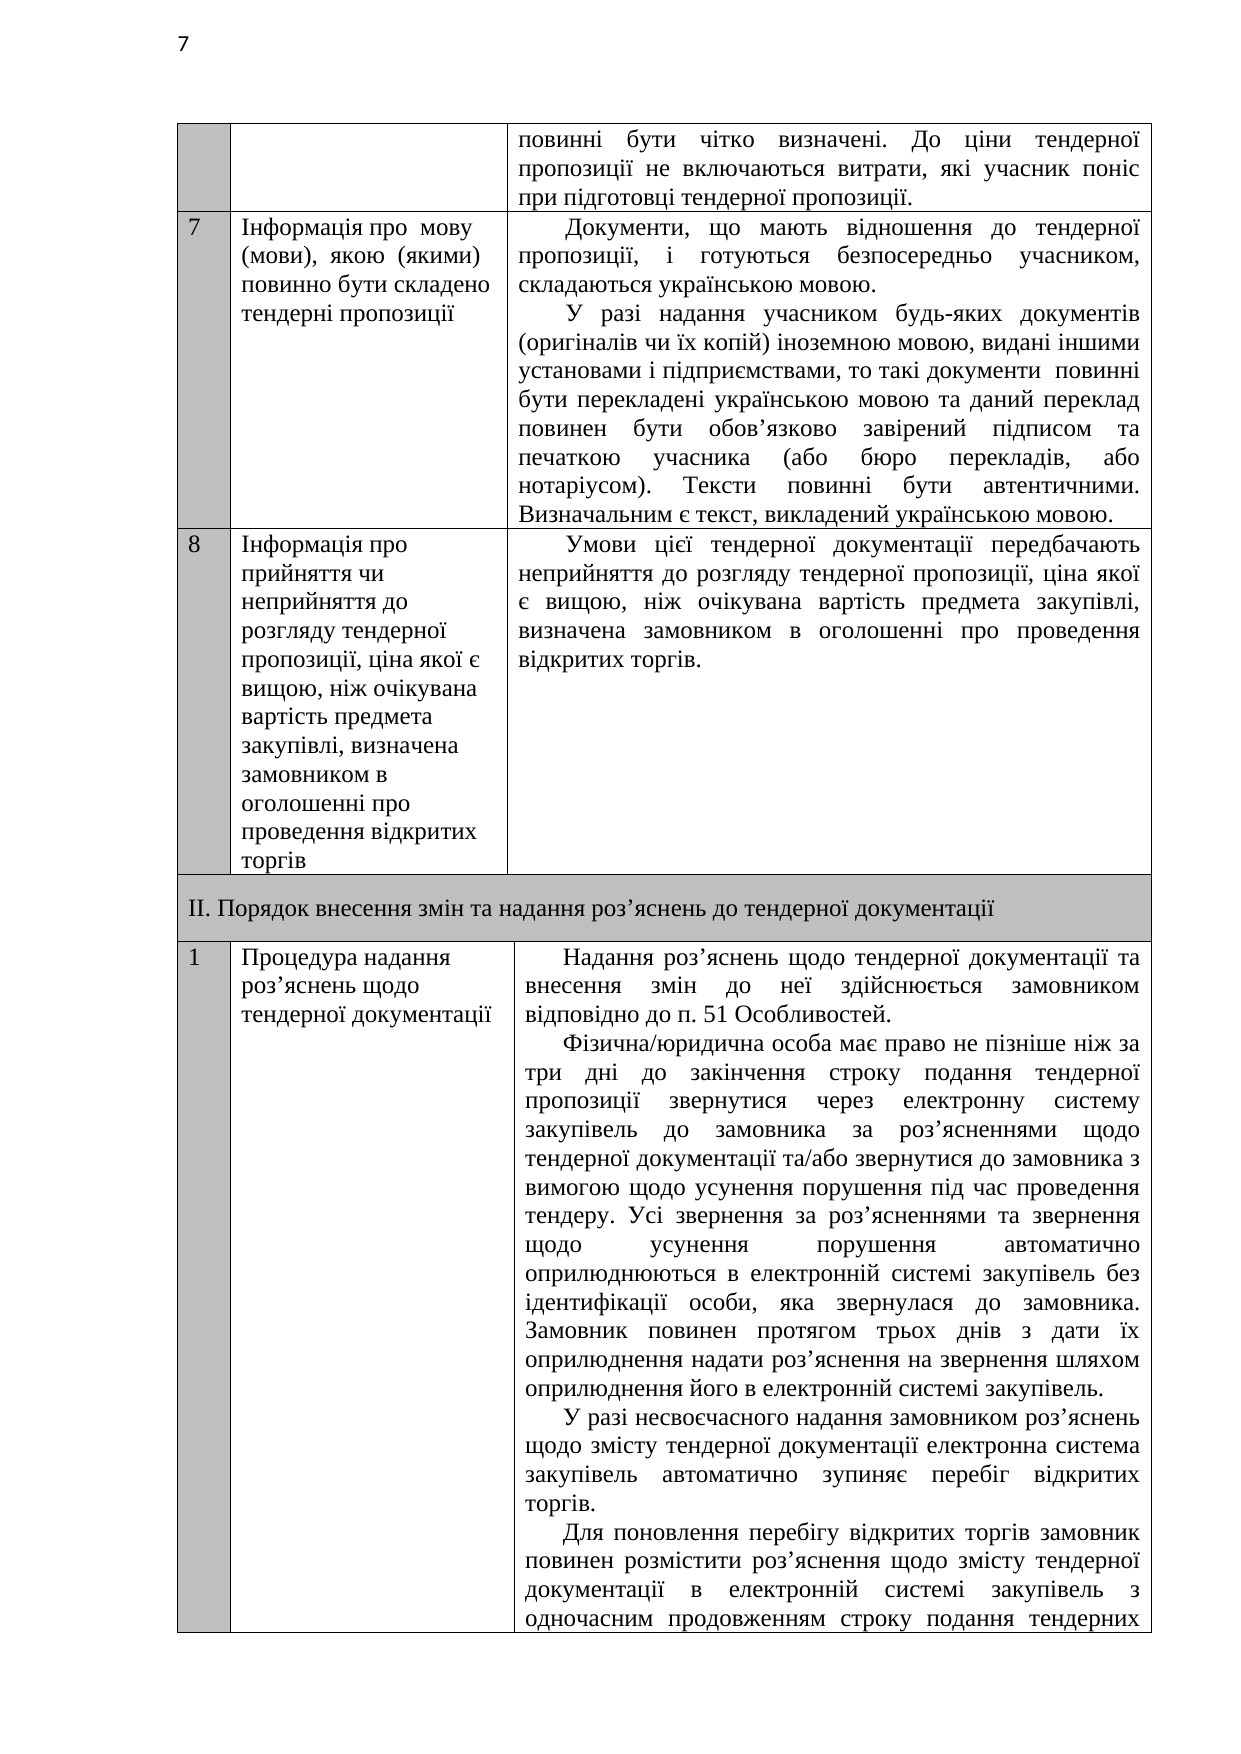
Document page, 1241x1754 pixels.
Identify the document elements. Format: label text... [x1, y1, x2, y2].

table_cell 8 [178, 529, 230, 874]
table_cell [508, 124, 1151, 211]
table_cell II. Порядок внесення змін та надання роз’яснень до тендерної документації [178, 875, 1151, 941]
table_cell Документи, що мають відношення до тендерної пропозиції, і готуються безпосередньо учасником, складаються українською мовою. У разі надання учасником будь-яких документів (оригіналів чи їх копій) іноземною мовою, видані іншими установами і підприємствами, то такі документи повинні бути перекладені українською мовою та даний переклад повинен бути обов’язково завірений підписом та печаткою учасника (або бюро перекладів, або нотаріусом). Тексти повинні бути автентичними. Визначальним є текст, викладений українською мовою. [508, 212, 1151, 528]
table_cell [231, 124, 507, 211]
table_cell 1 [178, 942, 230, 1632]
table_cell Умови цієї тендерної документації передбачають неприйняття до розгляду тендерної пропозиції, ціна якої є вищою, ніж очікувана вартість предмета закупівлі, визначена замовником в оголошенні про проведення відкритих торгів. [508, 529, 1151, 874]
table_cell 7 [178, 212, 230, 528]
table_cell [231, 942, 514, 1632]
table_cell Інформація про прийняття чи неприйняття до розгляду тендерної пропозиції, ціна якої є вищою, ніж очікувана вартість предмета закупівлі, визначена замовником в оголошенні про проведення відкритих торгів [231, 529, 507, 874]
table_cell Інформація про мову (мови), якою (якими) повинно бути складено тендерні пропозиції [231, 212, 507, 528]
table_cell 6 [178, 124, 230, 211]
